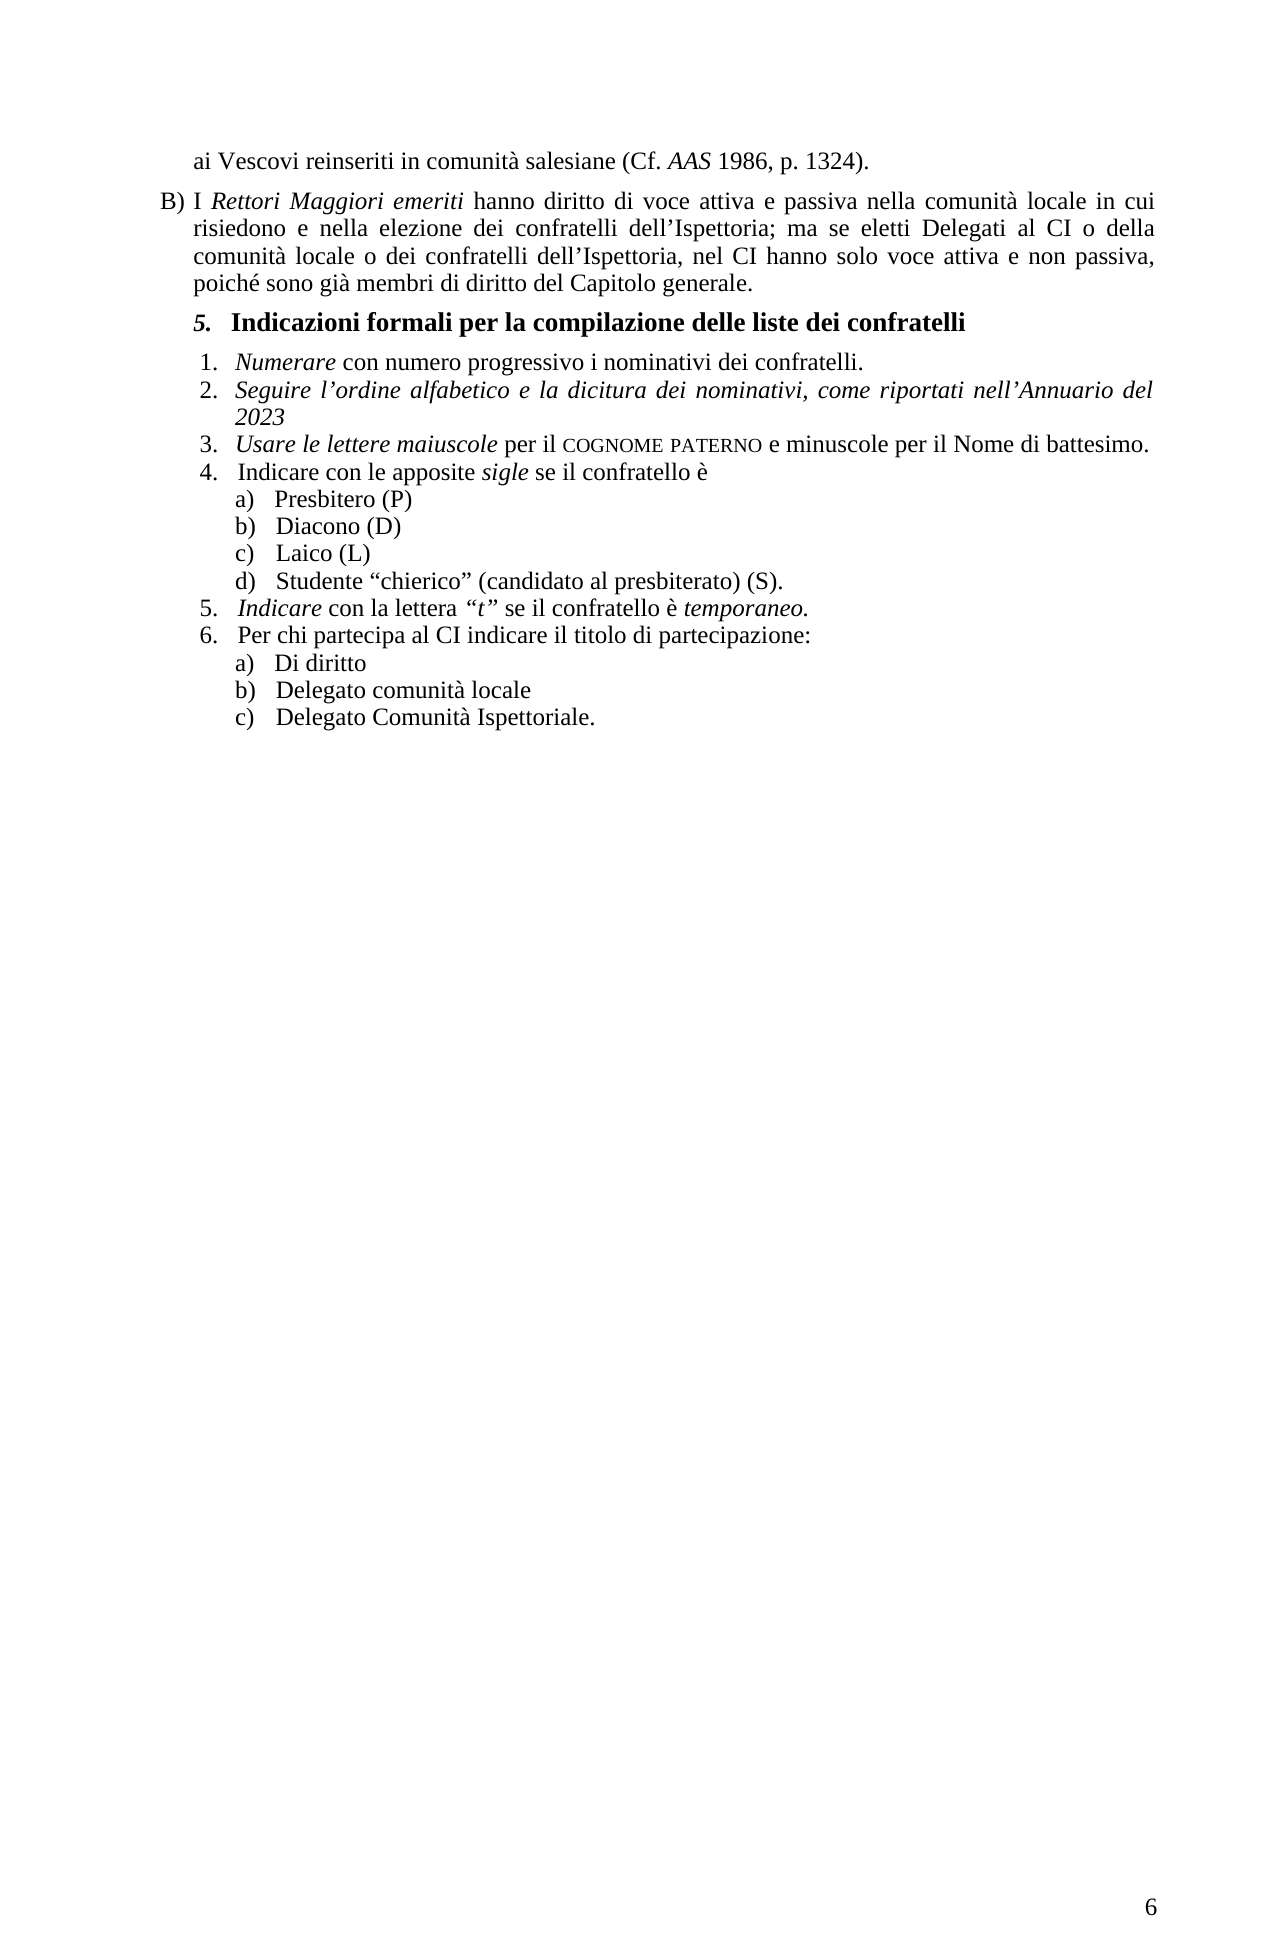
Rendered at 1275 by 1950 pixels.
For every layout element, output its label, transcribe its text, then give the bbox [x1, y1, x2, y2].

list Indicare con la lettera “t” se il confratello è temporaneo. [118, 595, 1157, 622]
list Diacono (D) [235, 513, 1157, 540]
list Di diritto [235, 649, 1157, 677]
list Per chi partecipa al CI indicare il titolo di partecipazione: [118, 622, 1157, 649]
list Indicazioni formali per la compilazione delle liste dei confratelli [193, 309, 1157, 336]
list Usare le lettere maiuscole per il cognome paterno e minuscole per il Nome di battesimo. [199, 431, 1157, 458]
list I Rettori Maggiori emeriti hanno diritto di voce attiva e passiva nella comunità locale in cui risiedono e nella elezione dei confratelli dell’Ispettoria; ma se eletti Delegati al CI o della comunità locale o dei confratelli dell’Ispettoria, nel CI hanno solo voce attiva e non passiva, poiché sono già membri di diritto del Capitolo generale. [160, 187, 1157, 297]
list Seguire l’ordine alfabetico e la dicitura dei nominativi, come riportati nell’Annuario del 2023 [199, 376, 1157, 431]
list Delegato comunità locale [235, 677, 1157, 704]
list Numerare con numero progressivo i nominativi dei confratelli. [199, 349, 1157, 376]
list Laico (L) [235, 540, 1157, 567]
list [160, 148, 1157, 175]
list Presbitero (P) [235, 486, 1157, 513]
list Delegato Comunità Ispettoriale. [235, 704, 1157, 731]
list Indicare con le apposite sigle se il confratello è [118, 458, 1157, 486]
list Studente “chierico” (candidato al presbiterato) (S). [235, 567, 1157, 595]
